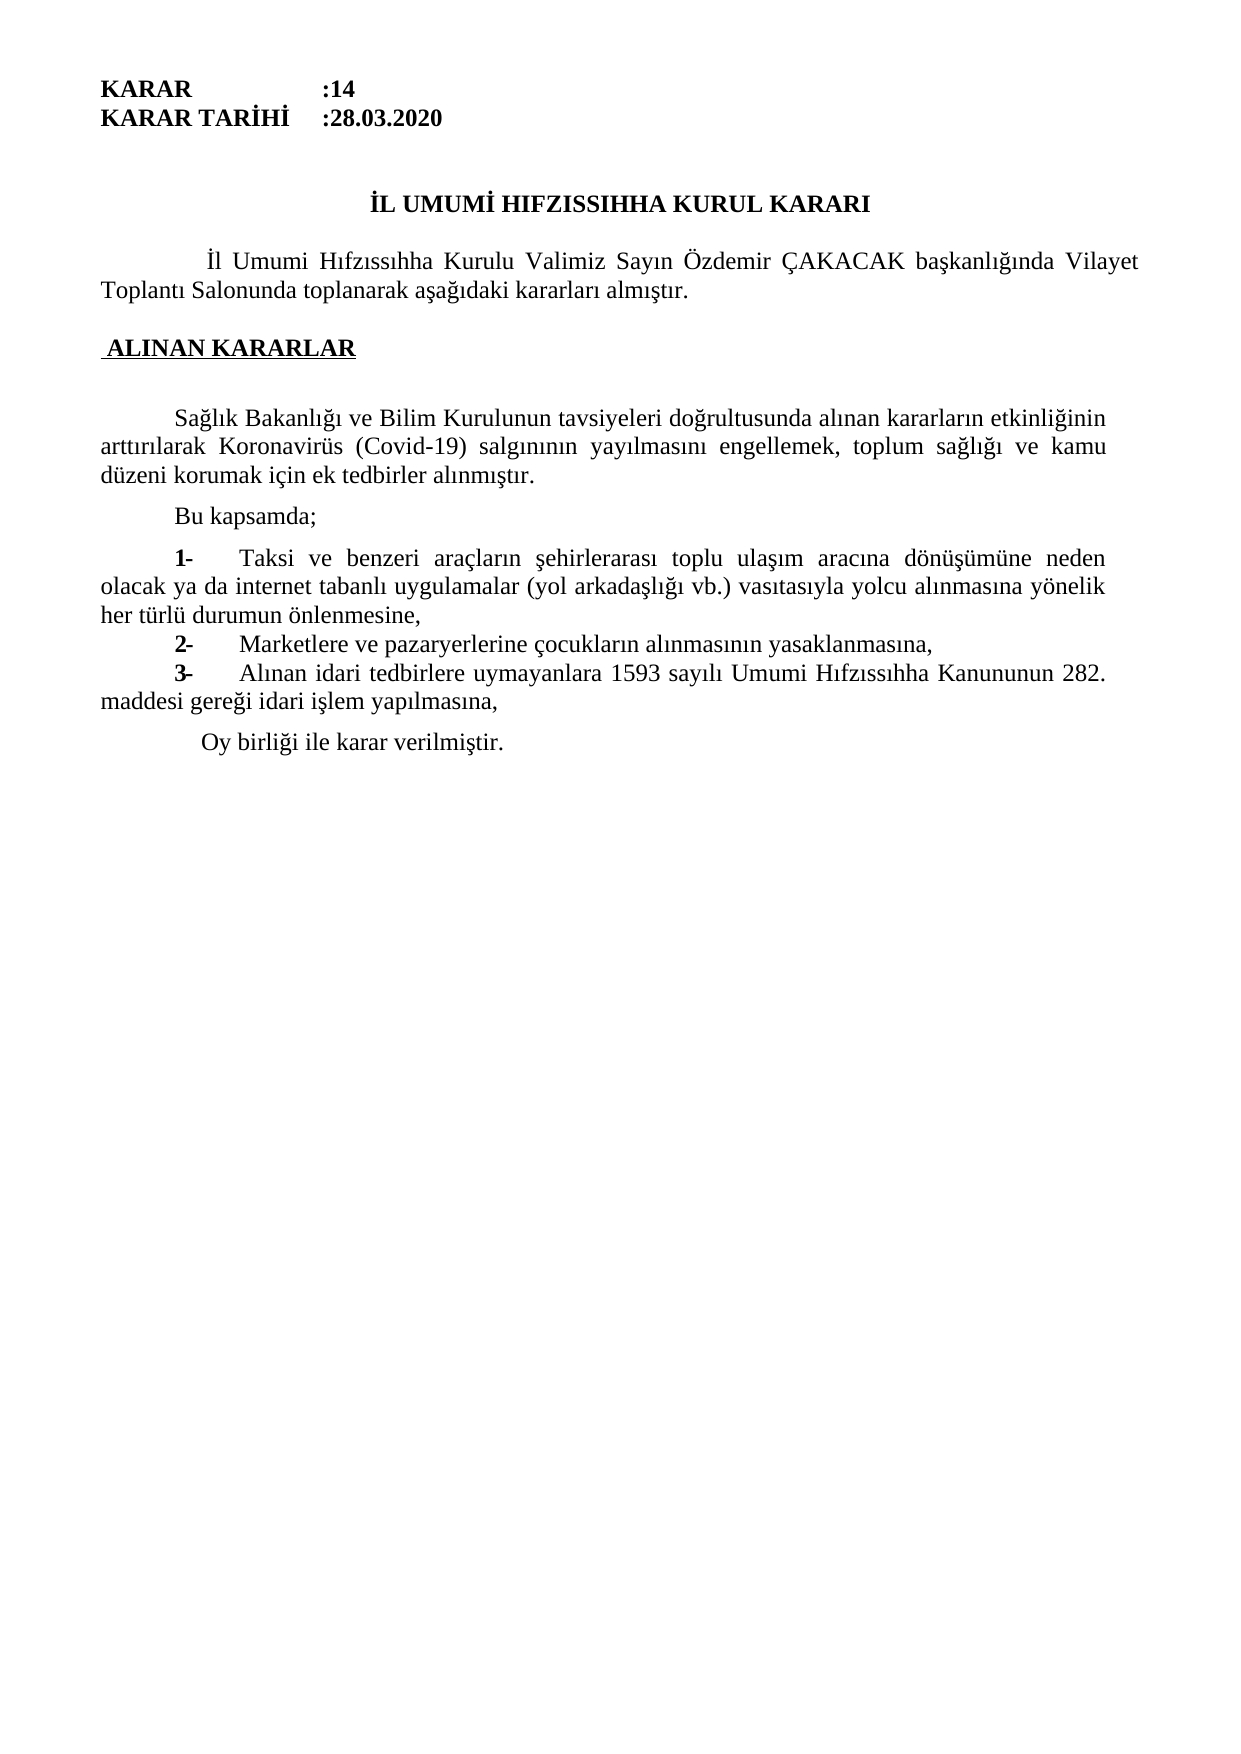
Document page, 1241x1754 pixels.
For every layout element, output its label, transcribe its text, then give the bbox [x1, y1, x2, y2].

list Taksi ve benzeri araçların şehirlerarası toplu ulaşım aracına dönüşümüne neden olacak ya da internet tabanlı uygulamalar (yol arkadaşlığı vb.) vasıtasıyla yolcu alınmasına yönelik her türlü durumun önlenmesine, [100, 543, 1106, 629]
text ALINAN KARARLAR [100, 333, 1140, 361]
list Oy birliği ile karar verilmiştir. [194, 727, 1107, 756]
text İl Umumi Hıfzıssıhha Kurulu Valimiz Sayın Özdemir ÇAKACAK başkanlığında Vilayet Toplantı Salonunda toplanarak aşağıdaki kararları almıştır. [100, 246, 1140, 304]
list Marketlere ve pazaryerlerine çocukların alınmasının yasaklanmasına, [121, 629, 1106, 658]
text İL UMUMİ HIFZISSIHHA KURUL KARARI [100, 189, 1140, 218]
text Bu kapsamda; [100, 501, 1107, 530]
text Sağlık Bakanlığı ve Bilim Kurulunun tavsiyeleri doğrultusunda alınan kararların etkinliğinin arttırılarak Koronavirüs (Covid-19) salgınının yayılmasını engellemek, toplum sağlığı ve kamu düzeni korumak için ek tedbirler alınmıştır. [100, 403, 1107, 489]
list Alınan idari tedbirlere uymayanlara 1593 sayılı Umumi Hıfzıssıhha Kanununun 282. maddesi gereği idari işlem yapılmasına, [100, 658, 1106, 715]
